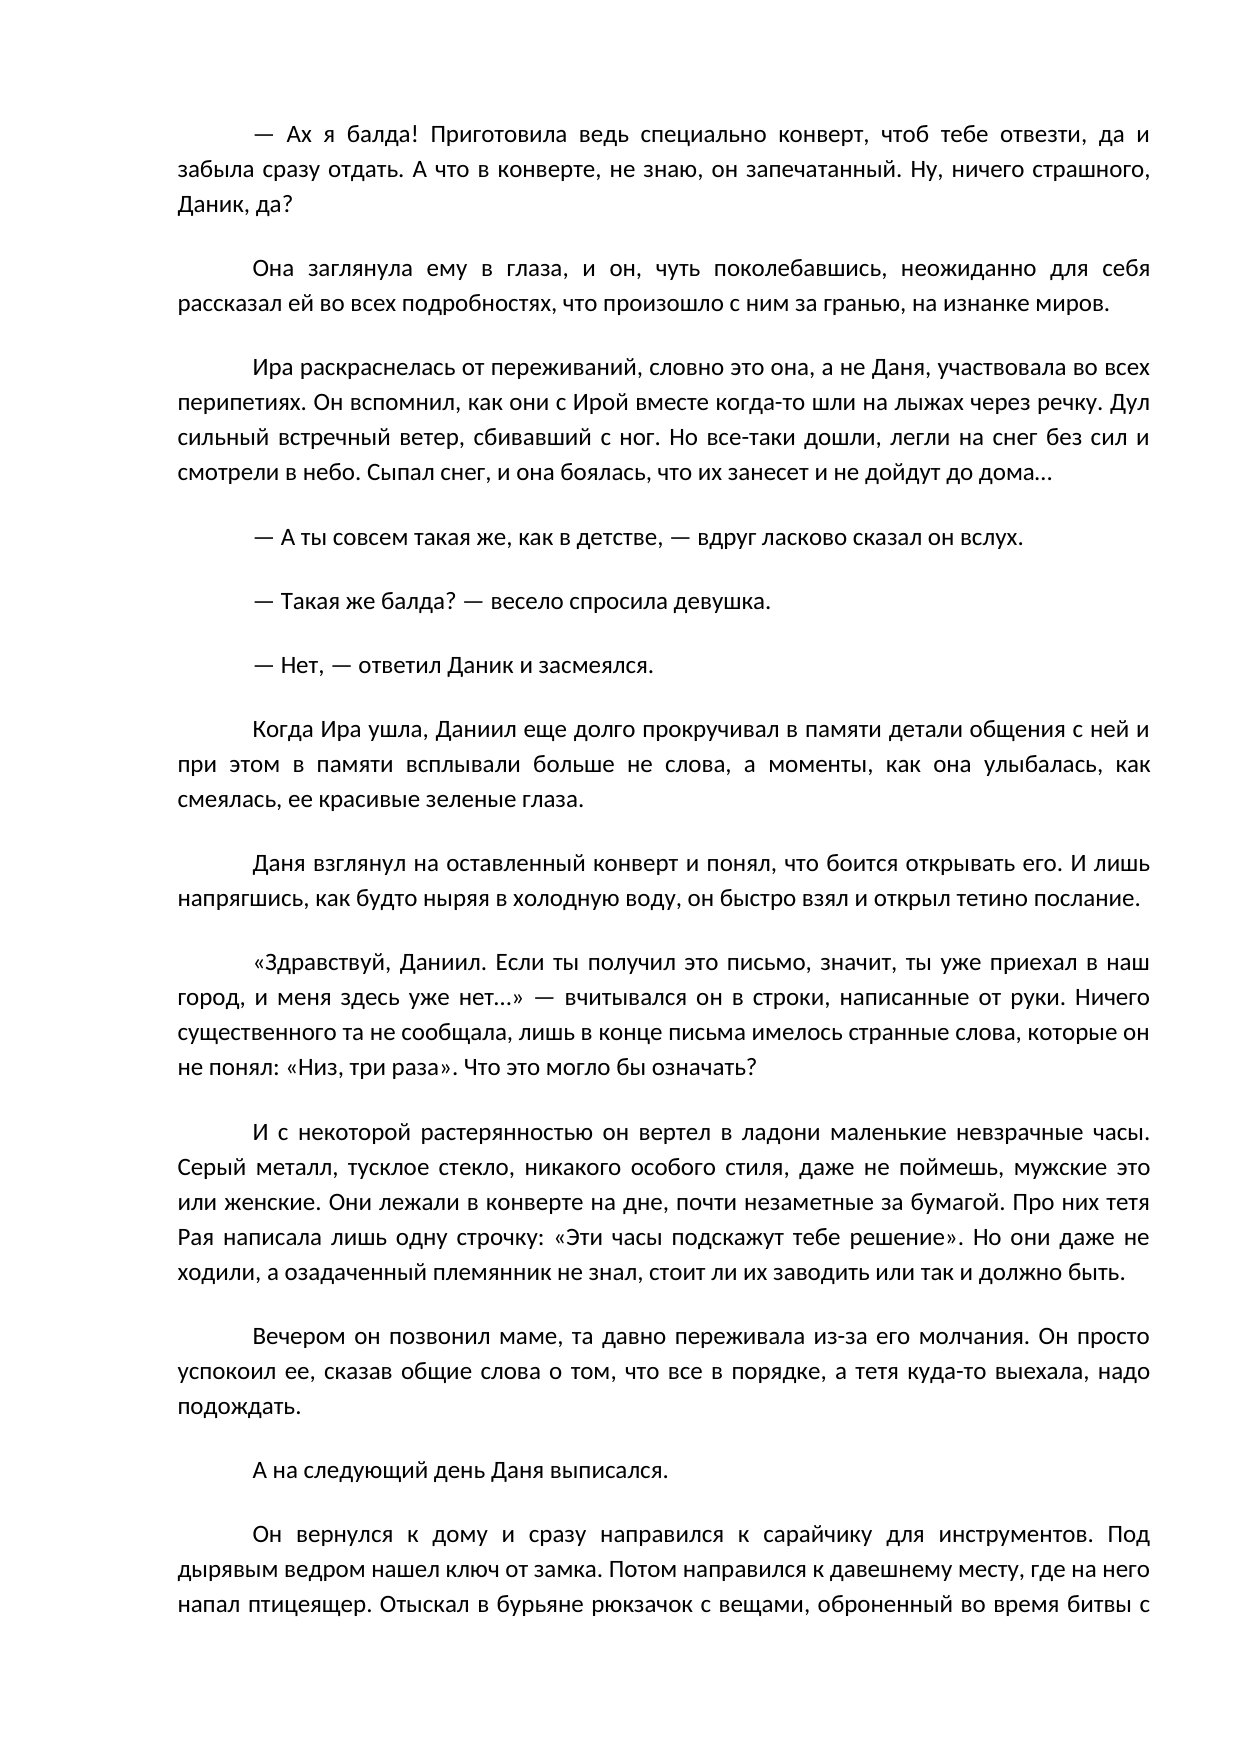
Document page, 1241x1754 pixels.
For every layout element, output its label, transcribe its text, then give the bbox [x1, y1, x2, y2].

text «Здравствуй, Даниил. Если ты получил это письмо, значит, ты уже приехал в наш город, и меня здесь уже нет…» — вчитывался он в строки, написанные от руки. Ничего существенного та не сообщала, лишь в конце письма имелось странные слова, которые он не понял: «Низ, три раза». Что это могло бы означать? [177, 946, 1152, 1082]
text А на следующий день Даня выписался. [177, 1454, 1152, 1484]
text — Нет, — ответил Даник и засмеялся. [177, 649, 1152, 679]
text — А ты совсем такая же, как в детстве, — вдруг ласково сказал он вслух. [177, 521, 1152, 551]
text — Такая же балда? — весело спросила девушка. [177, 585, 1152, 615]
text — Ах я балда! Приготовила ведь специально конверт, чтоб тебе отвезти, да и забыла сразу отдать. А что в конверте, не знаю, он запечатанный. Ну, ничего страшного, Даник, да? [177, 118, 1152, 219]
text И с некоторой растерянностью он вертел в ладони маленькие невзрачные часы. Серый металл, тусклое стекло, никакого особого стиля, даже не поймешь, мужские это или женские. Они лежали в конверте на дне, почти незаметные за бумагой. Про них тетя Рая написала лишь одну строчку: «Эти часы подскажут тебе решение». Но они даже не ходили, а озадаченный племянник не знал, стоит ли их заводить или так и должно быть. [177, 1116, 1152, 1286]
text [177, 1518, 1152, 1619]
text Ира раскраснелась от переживаний, словно это она, а не Даня, участвовала во всех перипетиях. Он вспомнил, как они с Ирой вместе когда-то шли на лыжах через речку. Дул сильный встречный ветер, сбивавший с ног. Но все-таки дошли, легли на снег без сил и смотрели в небо. Сыпал снег, и она боялась, что их занесет и не дойдут до дома… [177, 351, 1152, 487]
text Она заглянула ему в глаза, и он, чуть поколебавшись, неожиданно для себя рассказал ей во всех подробностях, что произошло с ним за гранью, на изнанке миров. [177, 252, 1152, 318]
text Вечером он позвонил маме, та давно переживала из-за его молчания. Он просто успокоил ее, сказав общие слова о том, что все в порядке, а тетя куда-то выехала, надо подождать. [177, 1320, 1152, 1420]
text Даня взглянул на оставленный конверт и понял, что боится открывать его. И лишь напрягшись, как будто ныряя в холодную воду, он быстро взял и открыл тетино послание. [177, 847, 1152, 913]
text Когда Ира ушла, Даниил еще долго прокручивал в памяти детали общения с ней и при этом в памяти всплывали больше не слова, а моменты, как она улыбалась, как смеялась, ее красивые зеленые глаза. [177, 713, 1152, 814]
